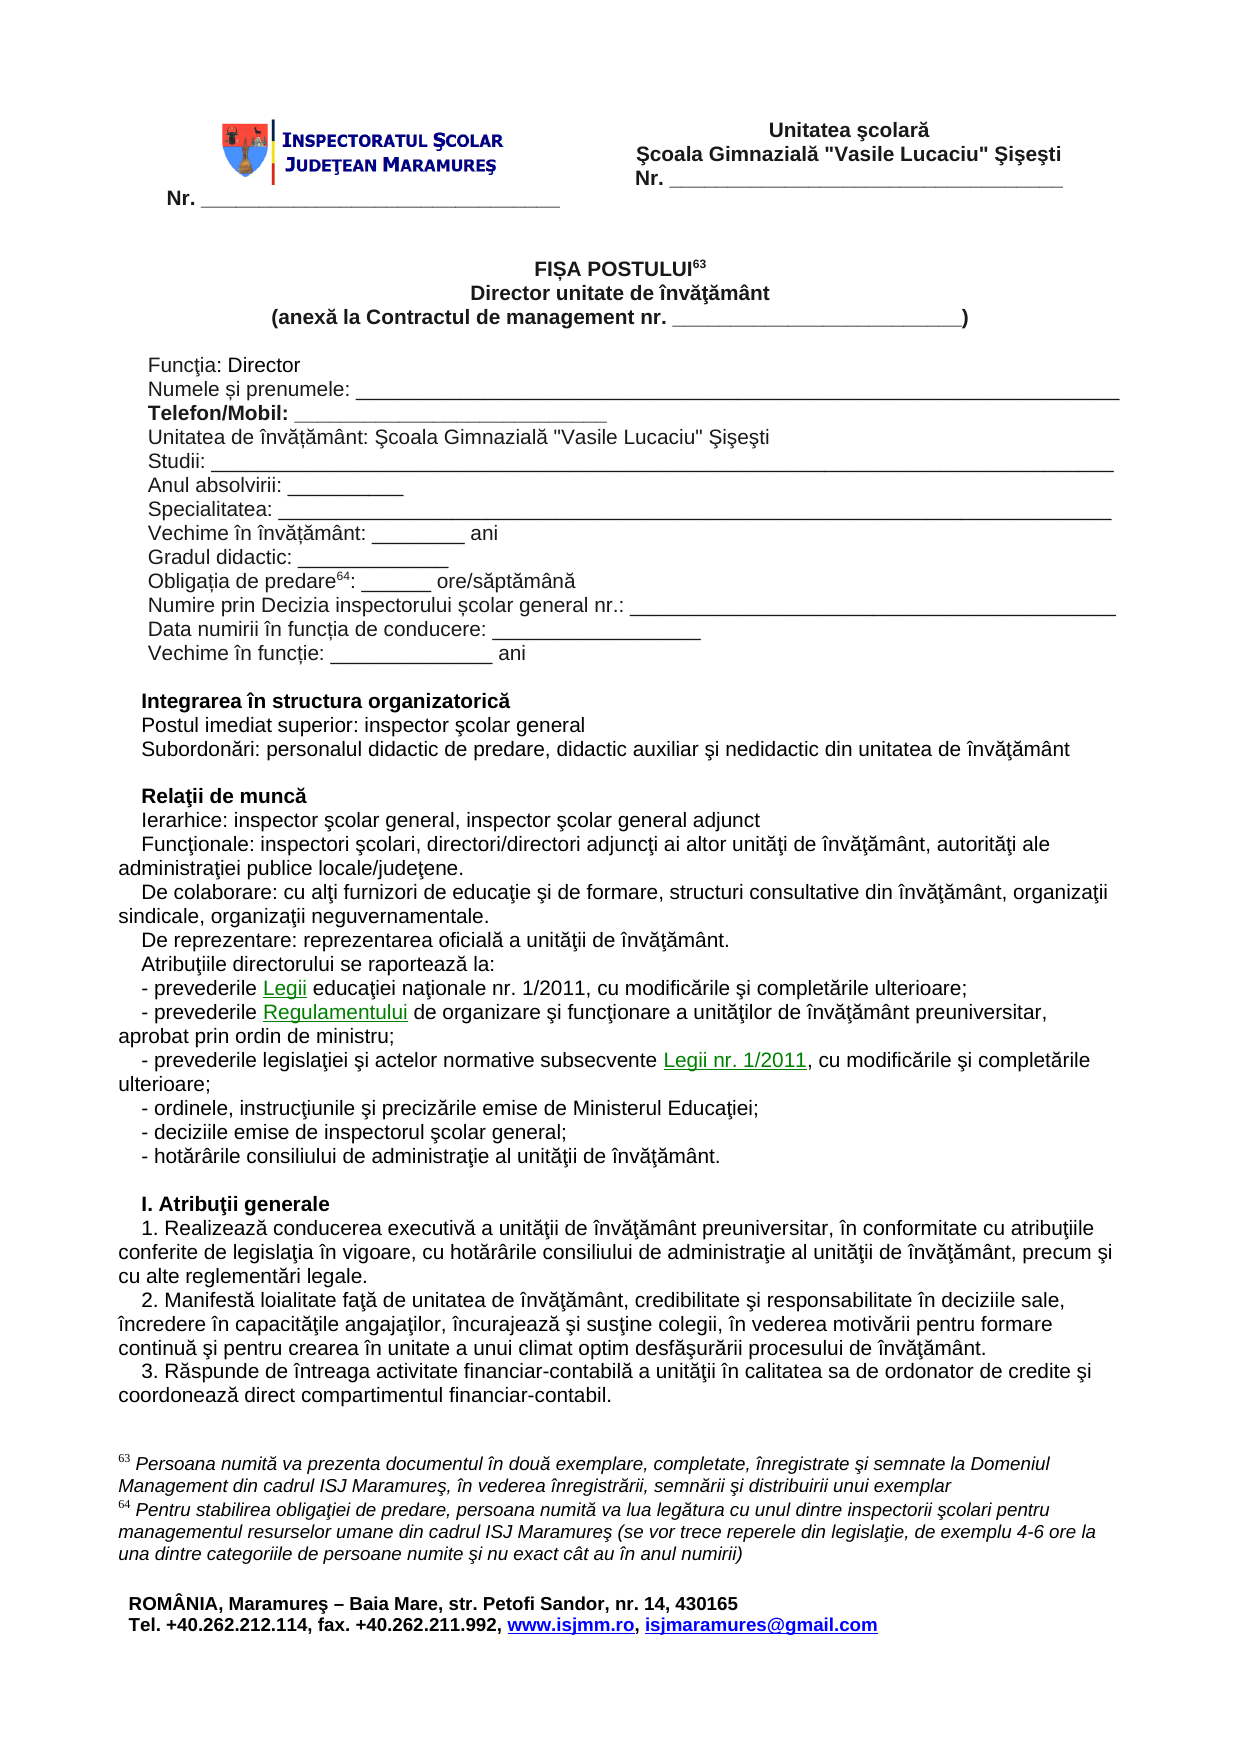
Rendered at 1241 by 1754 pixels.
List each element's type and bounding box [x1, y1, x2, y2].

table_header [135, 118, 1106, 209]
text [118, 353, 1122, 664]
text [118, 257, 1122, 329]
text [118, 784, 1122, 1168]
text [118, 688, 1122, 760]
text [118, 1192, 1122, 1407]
picture [216, 118, 511, 186]
